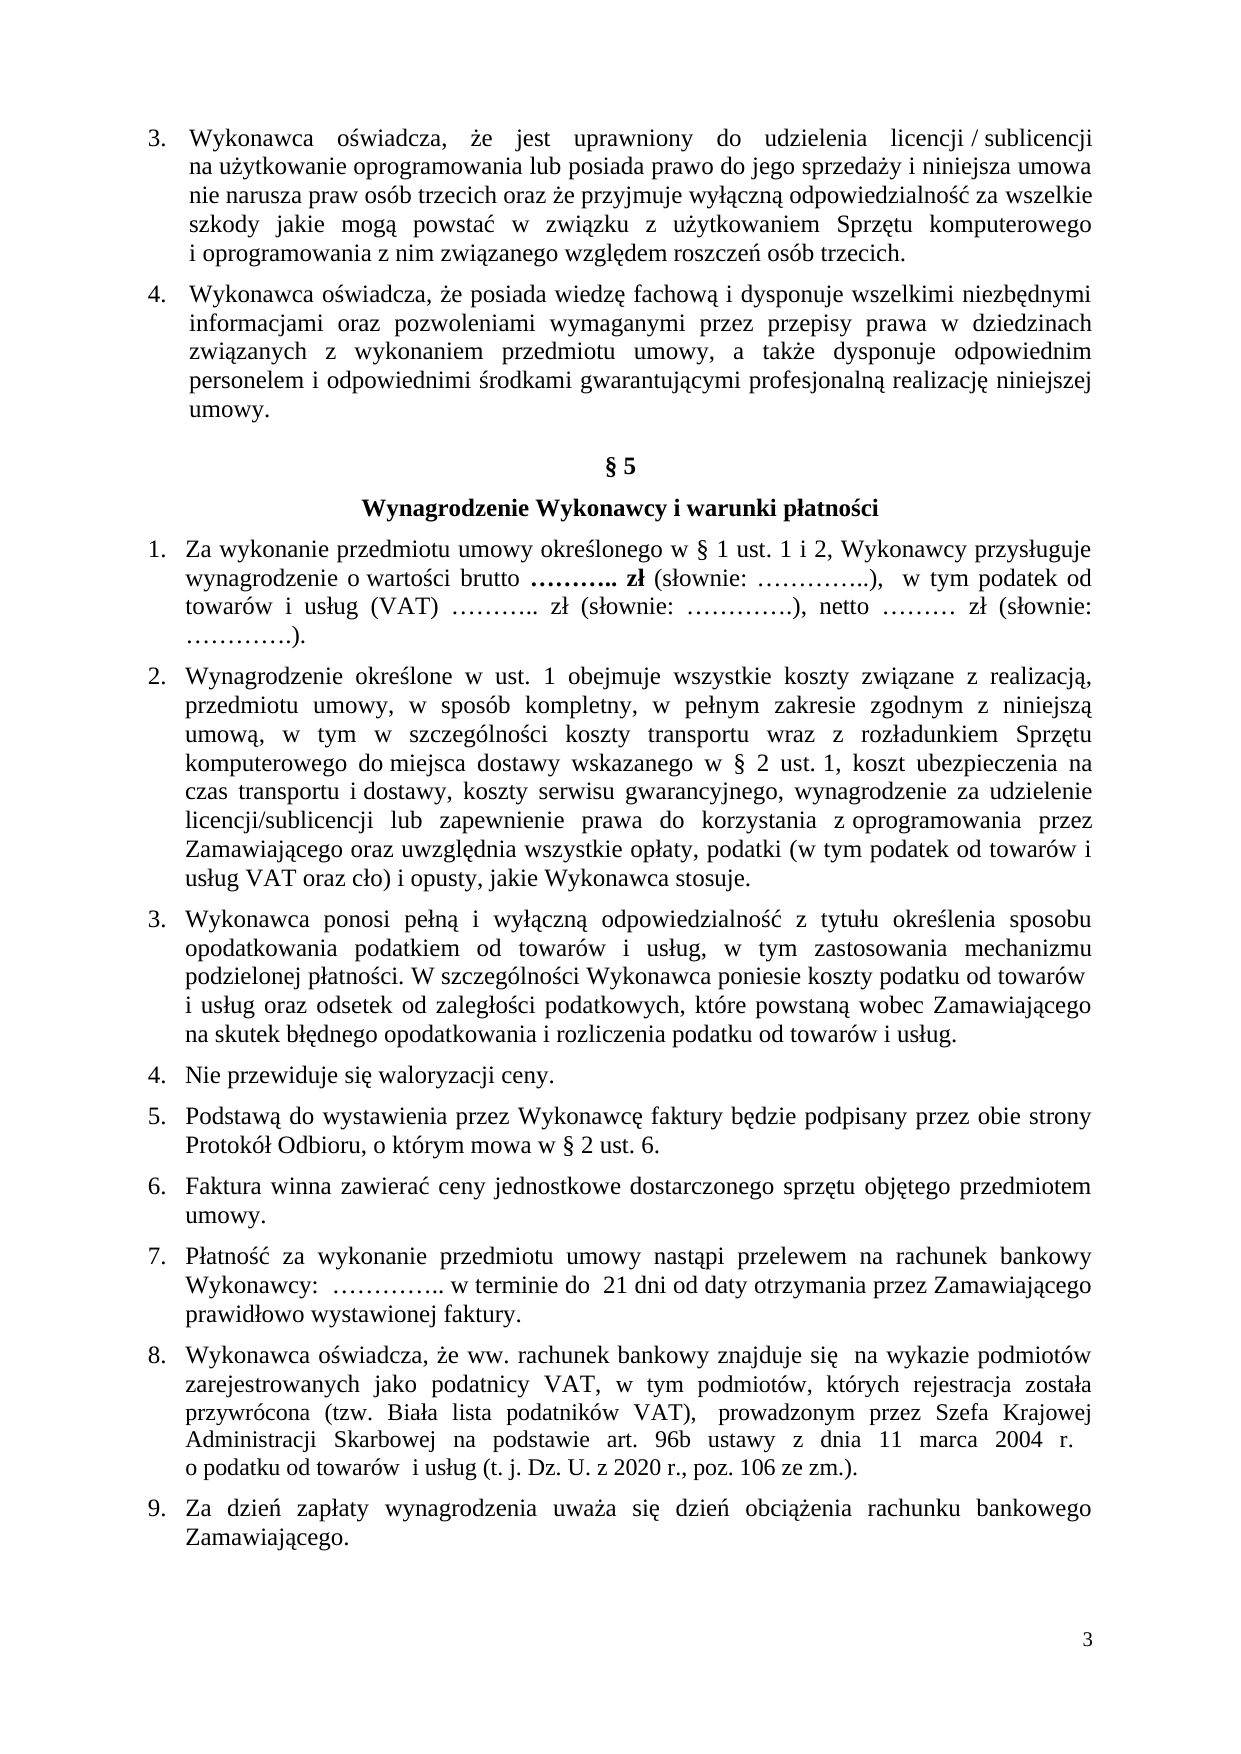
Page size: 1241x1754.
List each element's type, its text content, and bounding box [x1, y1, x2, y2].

list Za dzień zapłaty wynagrodzenia uważa się dzień obciążenia rachunku bankowego Zamawiającego. [148, 1493, 1093, 1550]
list Wykonawca oświadcza, że posiada wiedzę fachową i dysponuje wszelkimi niezbędnymi informacjami oraz pozwoleniami wymaganymi przez przepisy prawa w dziedzinach związanych z wykonaniem przedmiotu umowy, a także dysponuje odpowiednim personelem i odpowiednimi środkami gwarantującymi profesjonalną realizację niniejszej umowy. [148, 279, 1093, 423]
text § 5 [148, 451, 1093, 480]
text Wynagrodzenie Wykonawcy i warunki płatności [148, 493, 1093, 521]
list Wynagrodzenie określone w ust. 1 obejmuje wszystkie koszty związane z realizacją, przedmiotu umowy, w sposób kompletny, w pełnym zakresie zgodnym z niniejszą umową, w tym w szczególności koszty transportu wraz z rozładunkiem Sprzętu komputerowego do miejsca dostawy wskazanego w § 2 ust. 1, koszt ubezpieczenia na czas transportu i dostawy, koszty serwisu gwarancyjnego, wynagrodzenie za udzielenie licencji/sublicencji lub zapewnienie prawa do korzystania z oprogramowania przez Zamawiającego oraz uwzględnia wszystkie opłaty, podatki (w tym podatek od towarów i usług VAT oraz cło) i opusty, jakie Wykonawca stosuje. [148, 661, 1093, 891]
list Płatność za wykonanie przedmiotu umowy nastąpi przelewem na rachunek bankowy Wykonawcy: ………….. w terminie do 21 dni od daty otrzymania przez Zamawiającego prawidłowo wystawionej faktury. [148, 1241, 1093, 1328]
list Nie przewiduje się waloryzacji ceny. [148, 1060, 1093, 1089]
list Za wykonanie przedmiotu umowy określonego w § 1 ust. 1 i 2, Wykonawcy przysługuje wynagrodzenie o wartości brutto ……….. zł (słownie: …………..), w tym podatek od towarów i usług (VAT) ……….. zł (słownie: ………….), netto ……… zł (słownie: ………….). [148, 534, 1093, 649]
list Wykonawca oświadcza, że jest uprawniony do udzielenia licencji / sublicencji na użytkowanie oprogramowania lub posiada prawo do jego sprzedaży i niniejsza umowa nie narusza praw osób trzecich oraz że przyjmuje wyłączną odpowiedzialność za wszelkie szkody jakie mogą powstać w związku z użytkowaniem Sprzętu komputerowego i oprogramowania z nim związanego względem roszczeń osób trzecich. [148, 123, 1093, 266]
list Faktura winna zawierać ceny jednostkowe dostarczonego sprzętu objętego przedmiotem umowy. [148, 1171, 1093, 1229]
list Wykonawca ponosi pełną i wyłączną odpowiedzialność z tytułu określenia sposobu opodatkowania podatkiem od towarów i usług, w tym zastosowania mechanizmu podzielonej płatności. W szczególności Wykonawca poniesie koszty podatku od towarów i usług oraz odsetek od zaległości podatkowych, które powstaną wobec Zamawiającego na skutek błędnego opodatkowania i rozliczenia podatku od towarów i usług. [148, 904, 1093, 1048]
list Podstawą do wystawienia przez Wykonawcę faktury będzie podpisany przez obie strony Protokół Odbioru, o którym mowa w § 2 ust. 6. [148, 1101, 1093, 1159]
list Wykonawca oświadcza, że ww. rachunek bankowy znajduje się na wykazie podmiotów zarejestrowanych jako podatnicy VAT, w tym podmiotów, których rejestracja została przywrócona (tzw. Biała lista podatników VAT), prowadzonym przez Szefa Krajowej Administracji Skarbowej na podstawie art. 96b ustawy z dnia 11 marca 2004 r. o podatku od towarów i usług (t. j. Dz. U. z 2020 r., poz. 106 ze zm.). [148, 1340, 1093, 1480]
